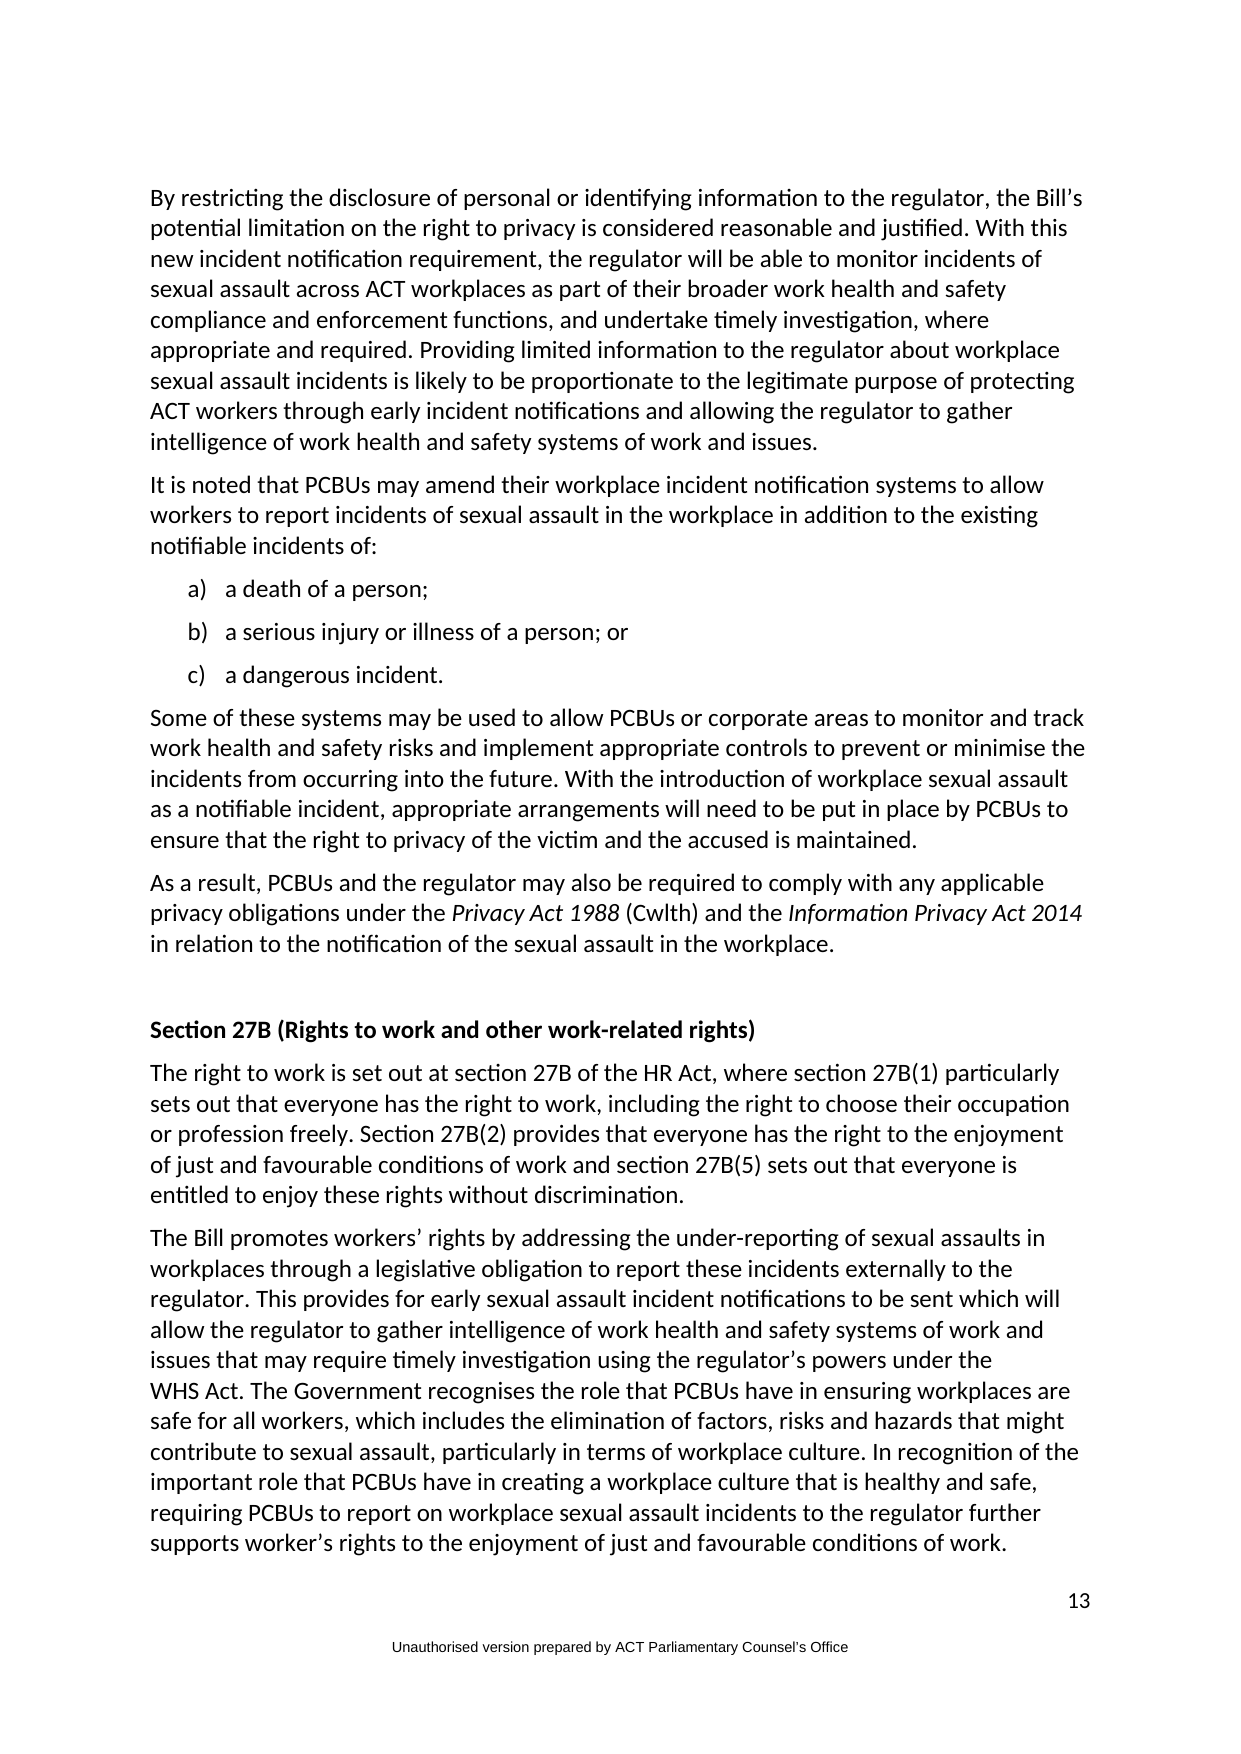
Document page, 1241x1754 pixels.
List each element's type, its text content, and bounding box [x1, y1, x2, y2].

list a death of a person; [187, 573, 1090, 603]
text By restricting the disclosure of personal or identifying information to the regulator, the Bill’s potential limitation on the right to privacy is considered reasonable and justified. With this new incident notification requirement, the regulator will be able to monitor incidents of sexual assault across ACT workplaces as part of their broader work health and safety compliance and enforcement functions, and undertake timely investigation, where appropriate and required. Providing limited information to the regulator about workplace sexual assault incidents is likely to be proportionate to the legitimate purpose of protecting ACT workers through early incident notifications and allowing the regulator to gather intelligence of work health and safety systems of work and issues. [150, 182, 1090, 456]
list a serious injury or illness of a person; or [187, 616, 1090, 646]
list a dangerous incident. [187, 659, 1090, 689]
text Some of these systems may be used to allow PCBUs or corporate areas to monitor and track work health and safety risks and implement appropriate controls to prevent or minimise the incidents from occurring into the future. With the introduction of workplace sexual assault as a notifiable incident, appropriate arrangements will need to be put in place by PCBUs to ensure that the right to privacy of the victim and the accused is maintained. [150, 702, 1090, 854]
text The right to work is set out at section 27B of the HR Act, where section 27B(1) particularly sets out that everyone has the right to work, including the right to choose their occupation or profession freely. Section 27B(2) provides that everyone has the right to the enjoyment of just and favourable conditions of work and section 27B(5) sets out that everyone is entitled to enjoy these rights without discrimination. [150, 1057, 1090, 1210]
text The Bill promotes workers’ rights by addressing the under-reporting of sexual assaults in workplaces through a legislative obligation to report these incidents externally to the regulator. This provides for early sexual assault incident notifications to be sent which will allow the regulator to gather intelligence of work health and safety systems of work and issues that may require timely investigation using the regulator’s powers under the WHS Act. The Government recognises the role that PCBUs have in ensuring workplaces are safe for all workers, which includes the elimination of factors, risks and hazards that might contribute to sexual assault, particularly in terms of workplace culture. In recognition of the important role that PCBUs have in creating a workplace culture that is healthy and safe, requiring PCBUs to report on workplace sexual assault incidents to the regulator further supports worker’s rights to the enjoyment of just and favourable conditions of work. [150, 1222, 1090, 1558]
text Section 27B (Rights to work and other work-related rights) [150, 1014, 1090, 1045]
text It is noted that PCBUs may amend their workplace incident notification systems to allow workers to report incidents of sexual assault in the workplace in addition to the existing notifiable incidents of: [150, 469, 1090, 560]
text As a result, PCBUs and the regulator may also be required to comply with any applicable privacy obligations under the Privacy Act 1988 (Cwlth) and the Information Privacy Act 2014 in relation to the notification of the sexual assault in the workplace. [150, 867, 1090, 959]
